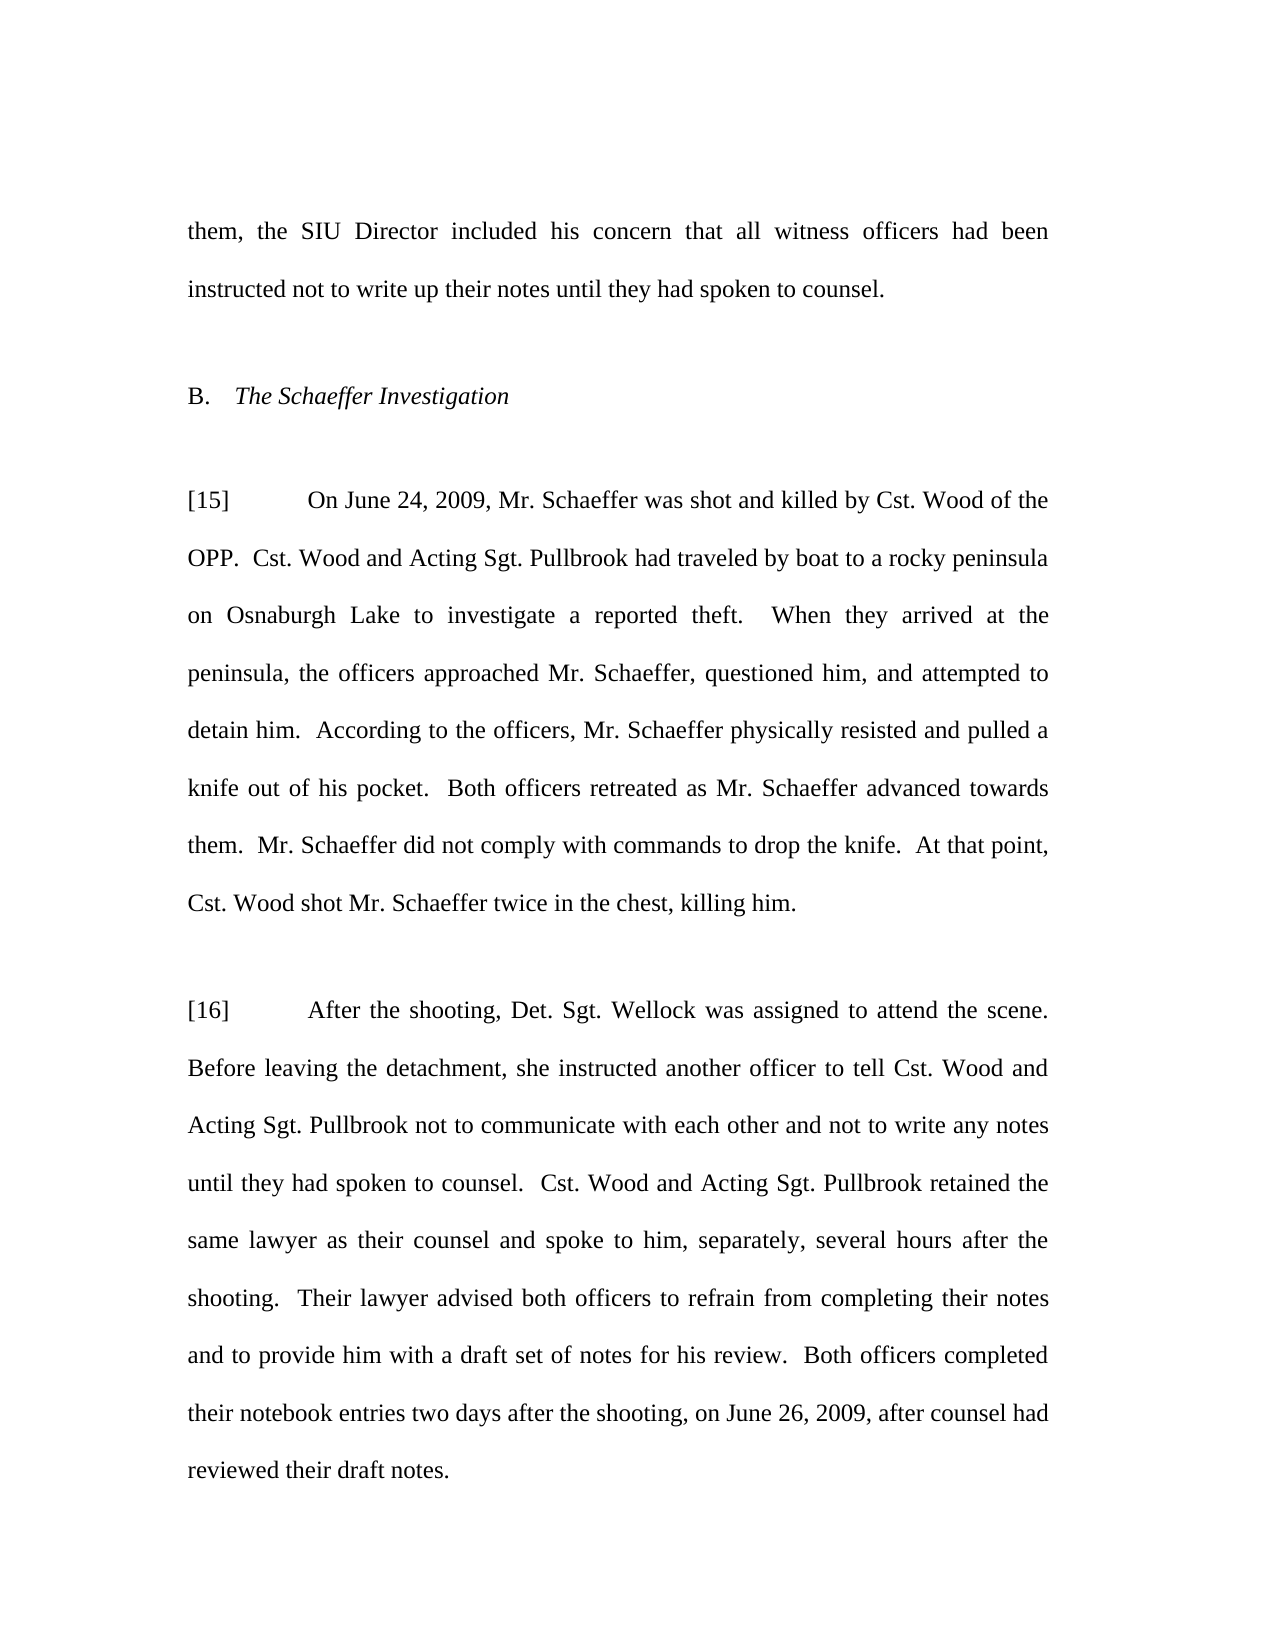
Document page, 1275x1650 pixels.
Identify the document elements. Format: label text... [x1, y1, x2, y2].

title B. The Schaeffer Investigation [187, 381, 1050, 410]
text On June 24, 2009, Mr. Schaeffer was shot and killed by Cst. Wood of the OPP. Cst. Wood and Acting Sgt. Pullbrook had traveled by boat to a rocky peninsula on Osnaburgh Lake to investigate a reported theft. When they arrived at the peninsula, the officers approached Mr. Schaeffer, questioned him, and attempted to detain him. According to the officers, Mr. Schaeffer physically resisted and pulled a knife out of his pocket. Both officers retreated as Mr. Schaeffer advanced towards them. Mr. Schaeffer did not comply with commands to drop the knife. At that point, Cst. Wood shot Mr. Schaeffer twice in the chest, killing him. [187, 485, 1050, 916]
text After the shooting, Det. Sgt. Wellock was assigned to attend the scene. Before leaving the detachment, she instructed another officer to tell Cst. Wood and Acting Sgt. Pullbrook not to communicate with each other and not to write any notes until they had spoken to counsel. Cst. Wood and Acting Sgt. Pullbrook retained the same lawyer as their counsel and spoke to him, separately, several hours after the shooting. Their lawyer advised both officers to refrain from completing their notes and to provide him with a draft set of notes for his review. Both officers completed their notebook entries two days after the shooting, on June 26, 2009, after counsel had reviewed their draft notes. [187, 995, 1050, 1484]
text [187, 216, 1050, 303]
